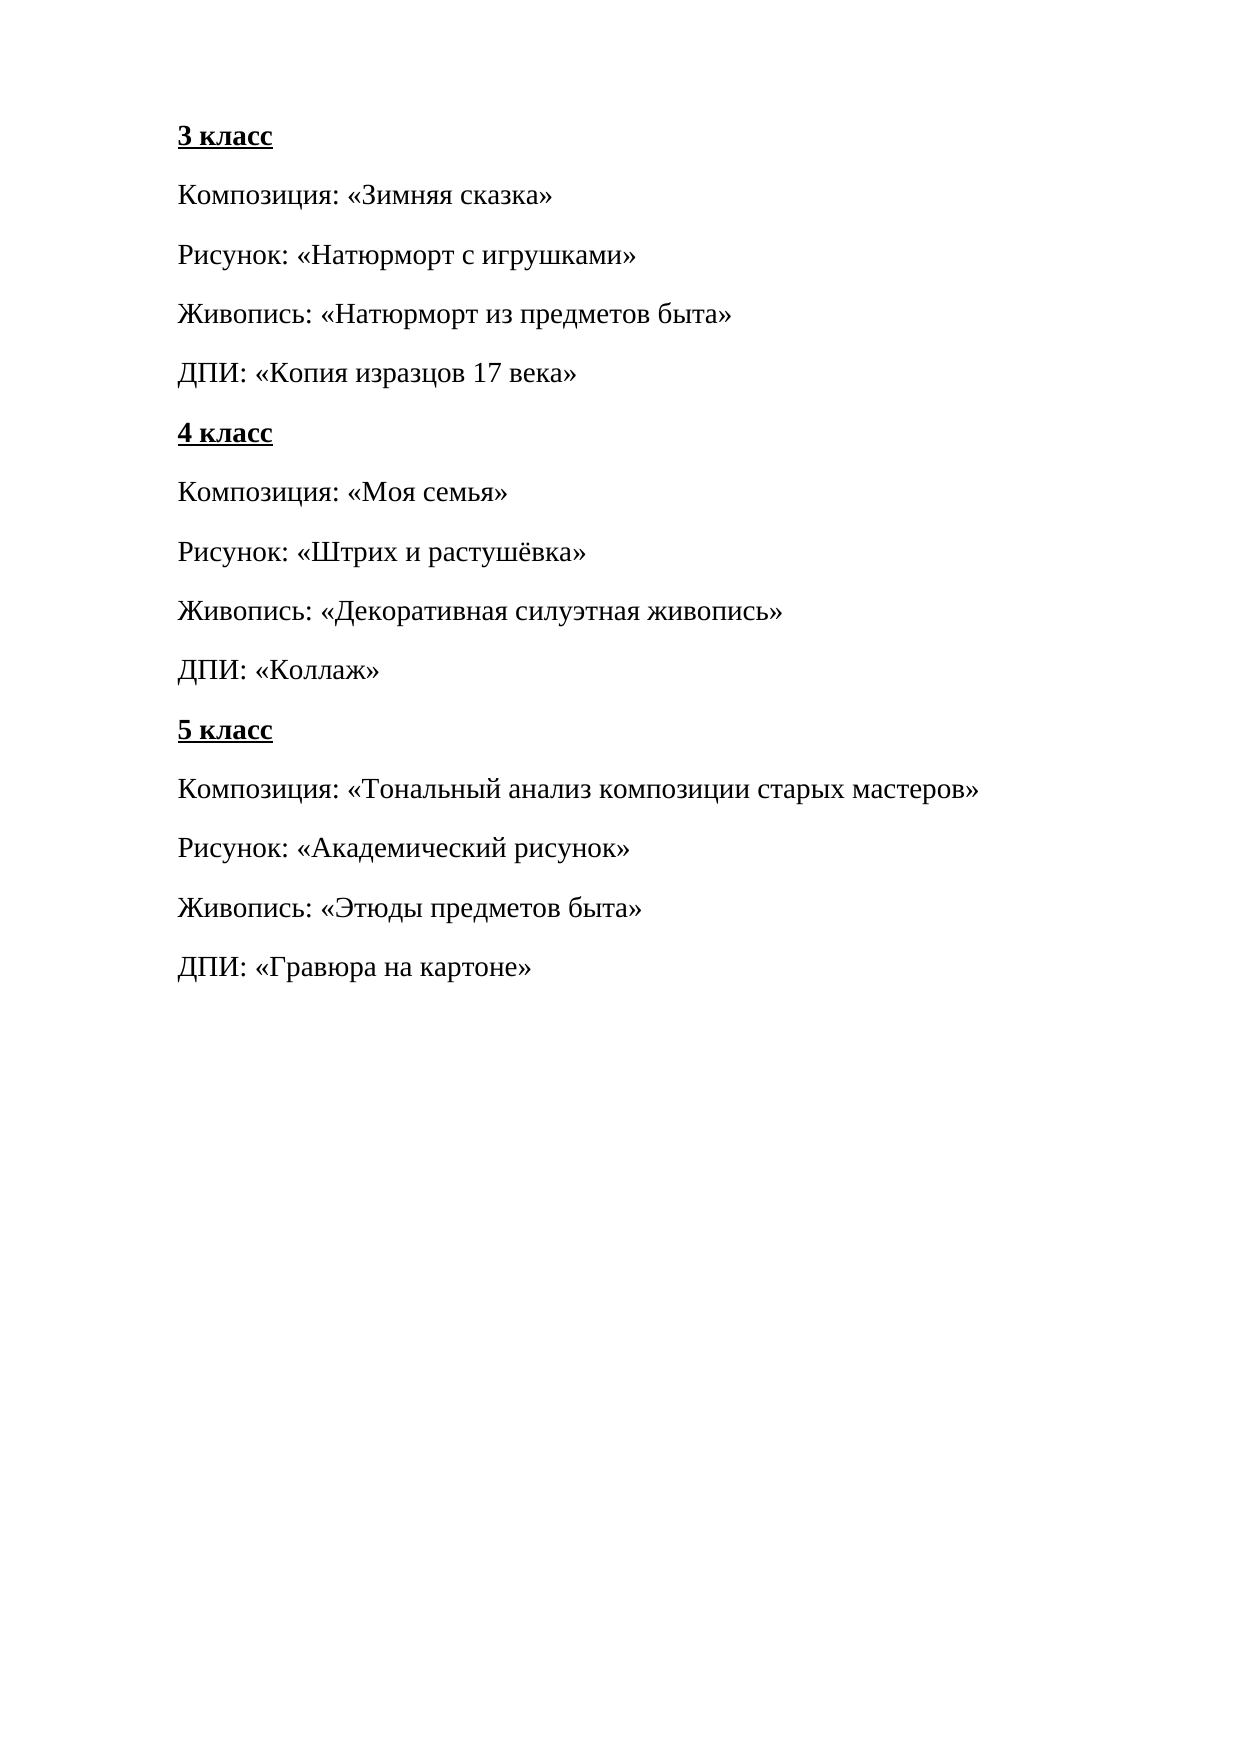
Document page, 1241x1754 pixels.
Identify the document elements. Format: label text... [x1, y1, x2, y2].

text Композиция: «Зимняя сказка» [177, 177, 1152, 211]
text 5 класс [177, 712, 1152, 745]
text 3 класс [177, 118, 1152, 152]
text ДПИ: «Коллаж» [177, 652, 1152, 686]
text Рисунок: «Штрих и растушёвка» [177, 534, 1152, 567]
text ДПИ: «Гравюра на картоне» [177, 949, 1152, 983]
text Композиция: «Моя семья» [177, 474, 1152, 508]
text Живопись: «Натюрморт из предметов быта» [177, 296, 1152, 330]
text Композиция: «Тональный анализ композиции старых мастеров» [177, 771, 1152, 805]
text ДПИ: «Копия изразцов 17 века» [177, 356, 1152, 389]
text 4 класс [177, 415, 1152, 448]
text Рисунок: «Натюрморт с игрушками» [177, 237, 1152, 270]
text Живопись: «Этюды предметов быта» [177, 890, 1152, 923]
text Живопись: «Декоративная силуэтная живопись» [177, 593, 1152, 627]
text Рисунок: «Академический рисунок» [177, 831, 1152, 864]
